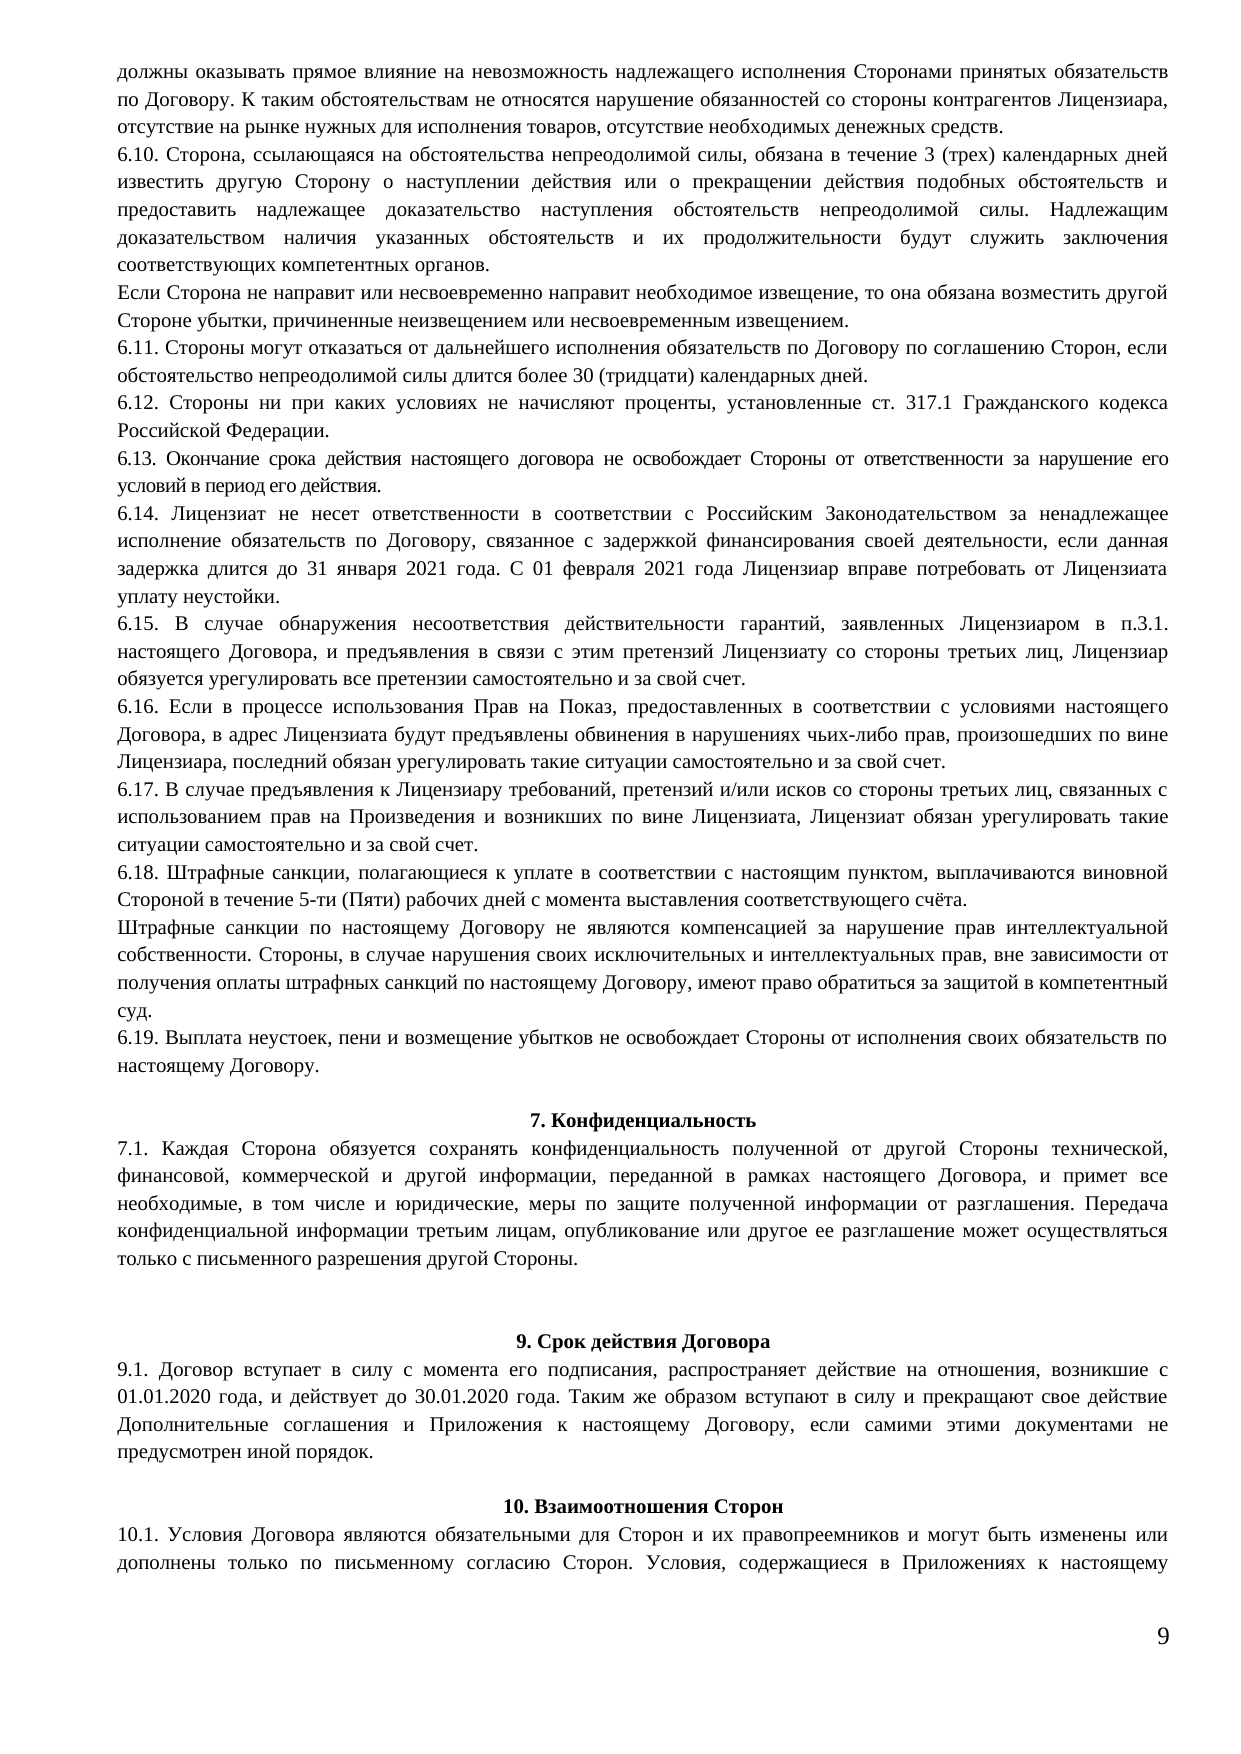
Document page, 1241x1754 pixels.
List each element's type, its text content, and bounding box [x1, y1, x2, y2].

text 6.14. Лицензиат не несет ответственности в соответствии с Российским Законодательством за ненадлежащее исполнение обязательств по Договору, связанное с задержкой финансирования своей деятельности, если данная задержка длится до 31 января 2021 года. С 01 февраля 2021 года Лицензиар вправе потребовать от Лицензиата уплату неустойки. [117, 501, 1169, 608]
text 9. Срок действия Договора [117, 1329, 1169, 1353]
text 6.19. Выплата неустоек, пени и возмещение убытков не освобождает Стороны от исполнения своих обязательств по настоящему Договору. [117, 1025, 1169, 1077]
text 6.12. Стороны ни при каких условиях не начисляют проценты, установленные ст. 317.1 Гражданского кодекса Российской Федерации. [117, 390, 1169, 442]
text Если Сторона не направит или несвоевременно направит необходимое извещение, то она обязана возместить другой Стороне убытки, причиненные неизвещением или несвоевременным извещением. [117, 280, 1169, 332]
text 10. Взаимоотношения Сторон [117, 1494, 1169, 1518]
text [117, 1522, 1169, 1574]
text 6.16. Если в процессе использования Прав на Показ, предоставленных в соответствии с условиями настоящего Договора, в адрес Лицензиата будут предъявлены обвинения в нарушениях чьих-либо прав, произошедших по вине Лицензиара, последний обязан урегулировать такие ситуации самостоятельно и за свой счет. [117, 694, 1169, 773]
text Штрафные санкции по настоящему Договору не являются компенсацией за нарушение прав интеллектуальной собственности. Стороны, в случае нарушения своих исключительных и интеллектуальных прав, вне зависимости от получения оплаты штрафных санкций по настоящему Договору, имеют право обратиться за защитой в компетентный суд. [117, 915, 1169, 1022]
text 6.10. Сторона, ссылающаяся на обстоятельства непреодолимой силы, обязана в течение 3 (трех) календарных дней известить другую Сторону о наступлении действия или о прекращении действия подобных обстоятельств и предоставить надлежащее доказательство наступления обстоятельств непреодолимой силы. Надлежащим доказательством наличия указанных обстоятельств и их продолжительности будут служить заключения соответствующих компетентных органов. [117, 142, 1169, 276]
text 6.18. Штрафные санкции, полагающиеся к уплате в соответствии с настоящим пунктом, выплачиваются виновной Стороной в течение 5-ти (Пяти) рабочих дней с момента выставления соответствующего счёта. [117, 859, 1169, 911]
text 6.11. Стороны могут отказаться от дальнейшего исполнения обязательств по Договору по соглашению Сторон, если обстоятельство непреодолимой силы длится более 30 (тридцати) календарных дней. [117, 335, 1169, 387]
text 7. Конфиденциальность [117, 1108, 1169, 1132]
text 6.15. В случае обнаружения несоответствия действительности гарантий, заявленных Лицензиаром в п.3.1. настоящего Договора, и предъявления в связи с этим претензий Лицензиату со стороны третьих лиц, Лицензиар обязуется урегулировать все претензии самостоятельно и за свой счет. [117, 611, 1169, 690]
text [117, 59, 1169, 138]
text 7.1. Каждая Сторона обязуется сохранять конфиденциальность полученной от другой Стороны технической, финансовой, коммерческой и другой информации, переданной в рамках настоящего Договора, и примет все необходимые, в том числе и юридические, меры по защите полученной информации от разглашения. Передача конфиденциальной информации третьим лицам, опубликование или другое ее разглашение может осуществляться только с письменного разрешения другой Стороны. [117, 1136, 1169, 1270]
text 6.13. Окончание срока действия настоящего договора не освобождает Стороны от ответственности за нарушение его условий в период его действия. [117, 446, 1169, 497]
text 6.17. В случае предъявления к Лицензиару требований, претензий и/или исков со стороны третьих лиц, связанных с использованием прав на Произведения и возникших по вине Лицензиата, Лицензиат обязан урегулировать такие ситуации самостоятельно и за свой счет. [117, 777, 1169, 856]
text 9.1. Договор вступает в силу с момента его подписания, распространяет действие на отношения, возникшие с 01.01.2020 года, и действует до 30.01.2020 года. Таким же образом вступают в силу и прекращают свое действие Дополнительные соглашения и Приложения к настоящему Договору, если самими этими документами не предусмотрен иной порядок. [117, 1356, 1169, 1463]
